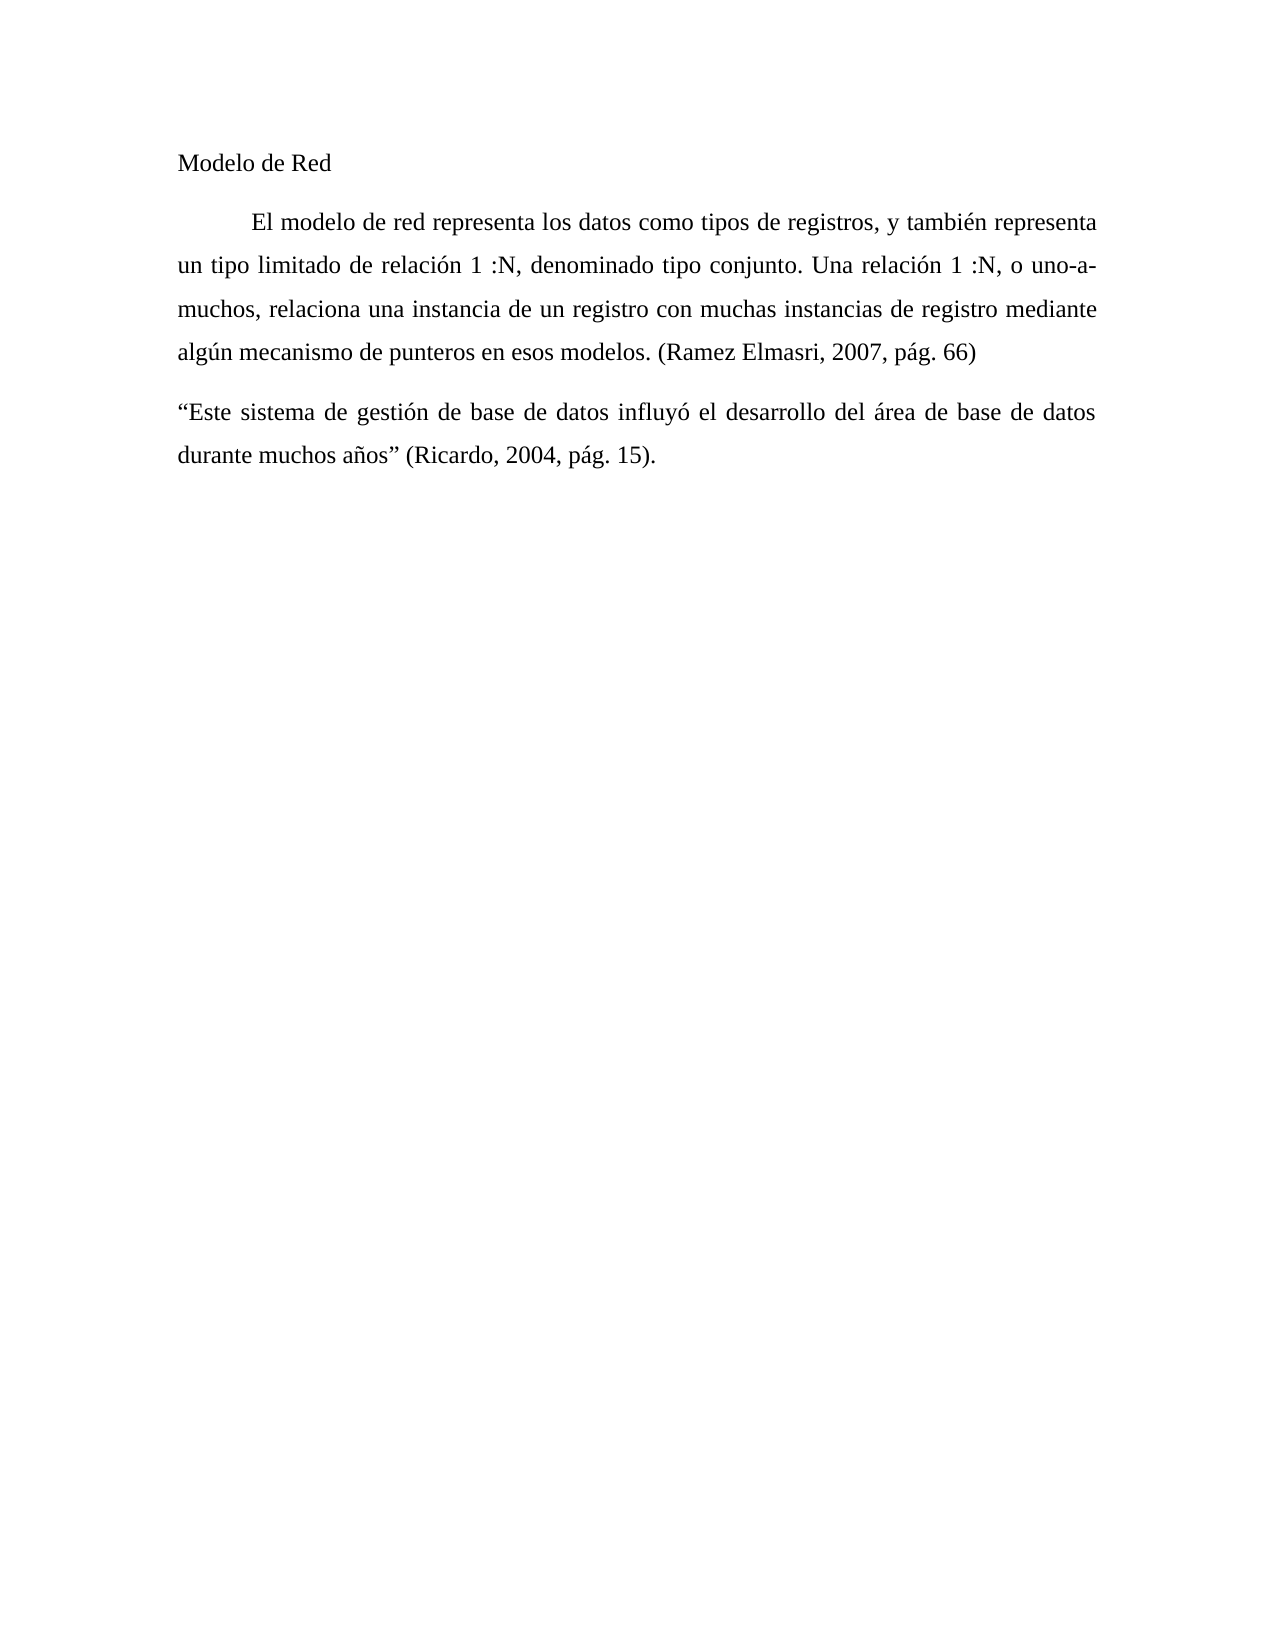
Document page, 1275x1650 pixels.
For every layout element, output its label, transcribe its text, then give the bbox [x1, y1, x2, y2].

text El modelo de red representa los datos como tipos de registros, y también representa un tipo limitado de relación 1 :N, denominado tipo conjunto. Una relación 1 :N, o uno-a-muchos, relaciona una instancia de un registro con muchas instancias de registro mediante algún mecanismo de punteros en esos modelos. [177, 207, 1098, 366]
text Modelo de Red [177, 148, 1098, 176]
text “Este sistema de gestión de base de datos influyó el desarrollo del área de base de datos durante muchos años”. [177, 397, 1098, 468]
